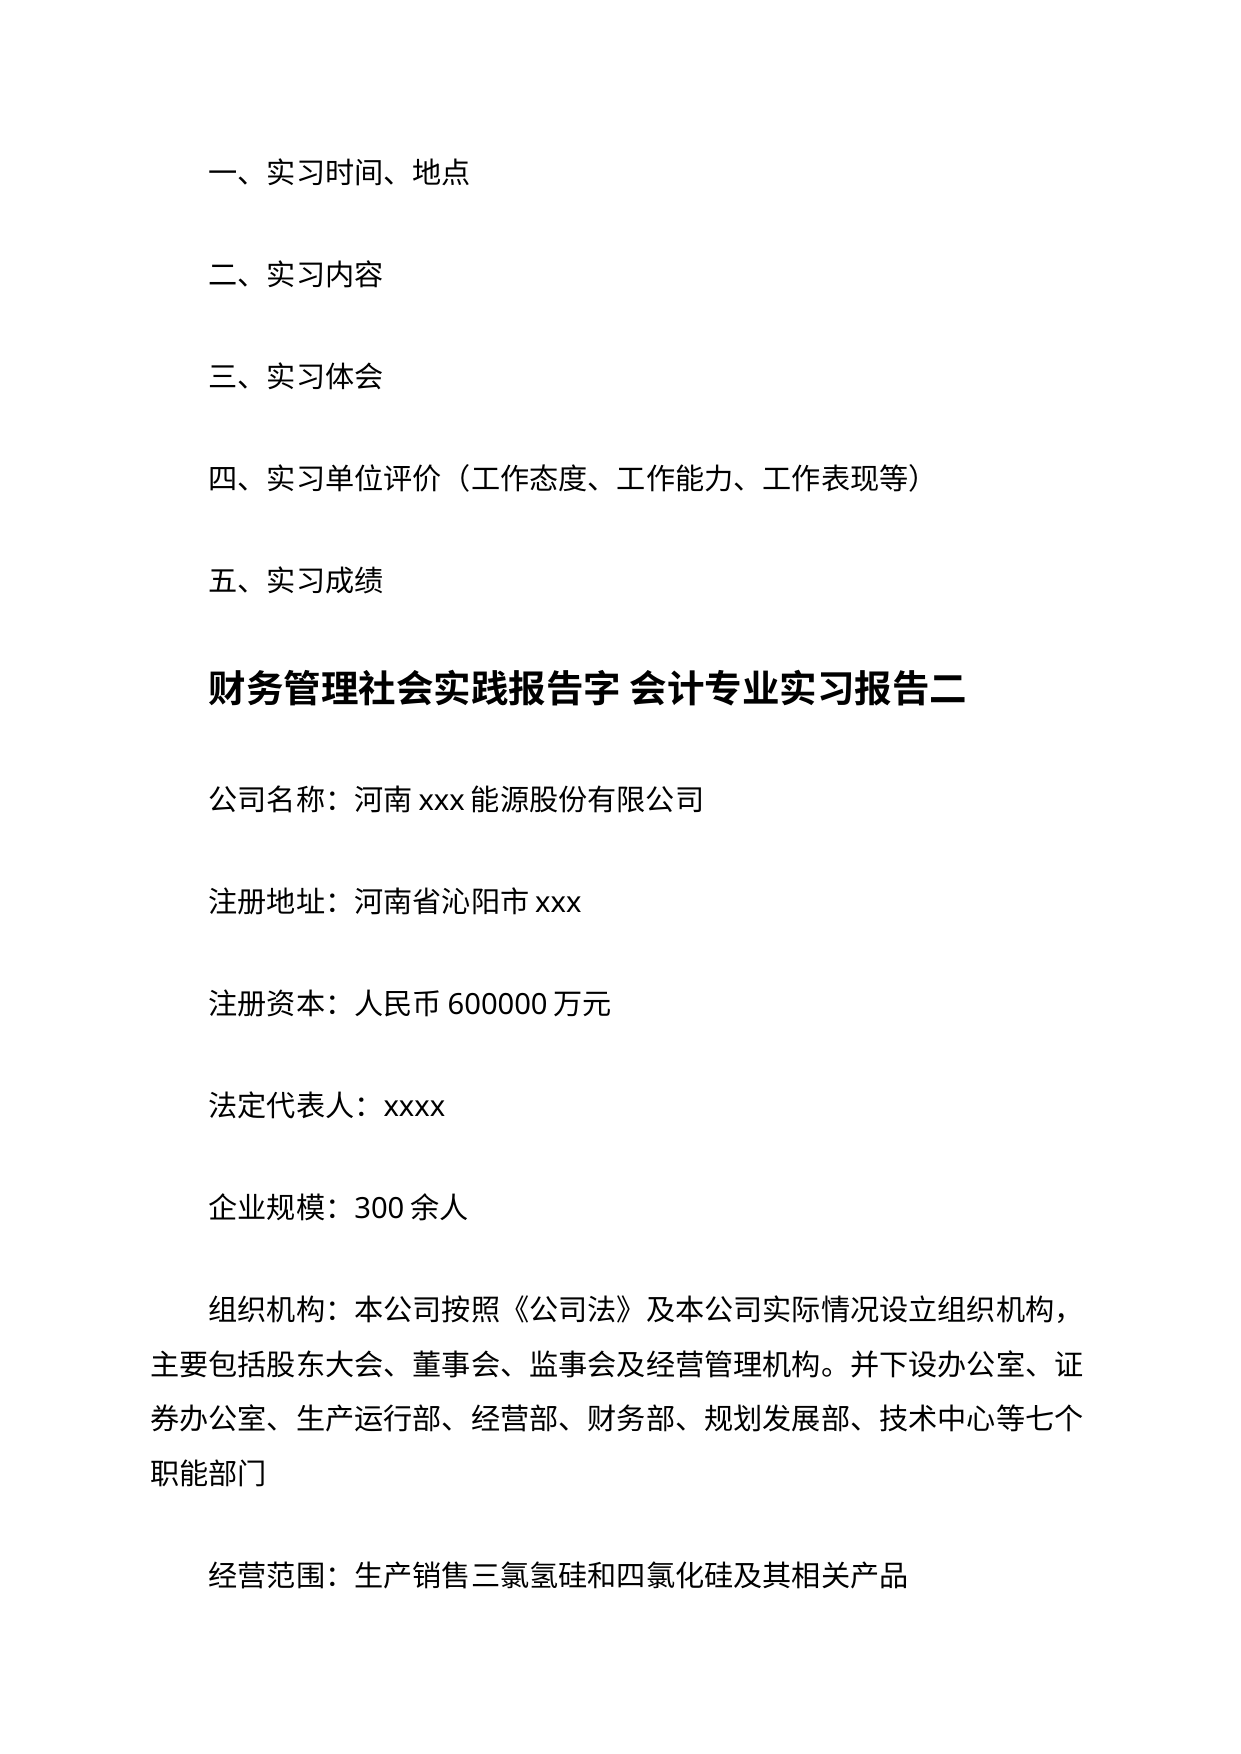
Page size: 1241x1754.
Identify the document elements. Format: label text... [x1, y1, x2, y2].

text 二、实习内容 [150, 252, 1090, 294]
text 法定代表人：xxxx [150, 1082, 1090, 1124]
text 组织机构：本公司按照《公司法》及本公司实际情况设立组织机构，主要包括股东大会、董事会、监事会及经营管理机构。并下设办公室、证券办公室、生产运行部、经营部、财务部、规划发展部、技术中心等七个职能部门 [150, 1286, 1090, 1493]
text 三、实习体会 [150, 353, 1090, 396]
text 企业规模：300余人 [150, 1184, 1090, 1227]
text 注册资本：人民币600000万元 [150, 980, 1090, 1023]
text 一、实习时间、地点 [150, 150, 1090, 192]
text 五、实习成绩 [150, 557, 1090, 599]
text 注册地址：河南省沁阳市xxx [150, 878, 1090, 921]
text 公司名称：河南xxx能源股份有限公司 [150, 776, 1090, 819]
text 经营范围：生产销售三氯氢硅和四氯化硅及其相关产品 [150, 1553, 1090, 1595]
text 四、实习单位评价（工作态度、工作能力、工作表现等） [150, 455, 1090, 498]
text 财务管理社会实践报告字 会计专业实习报告二 [150, 659, 1090, 713]
